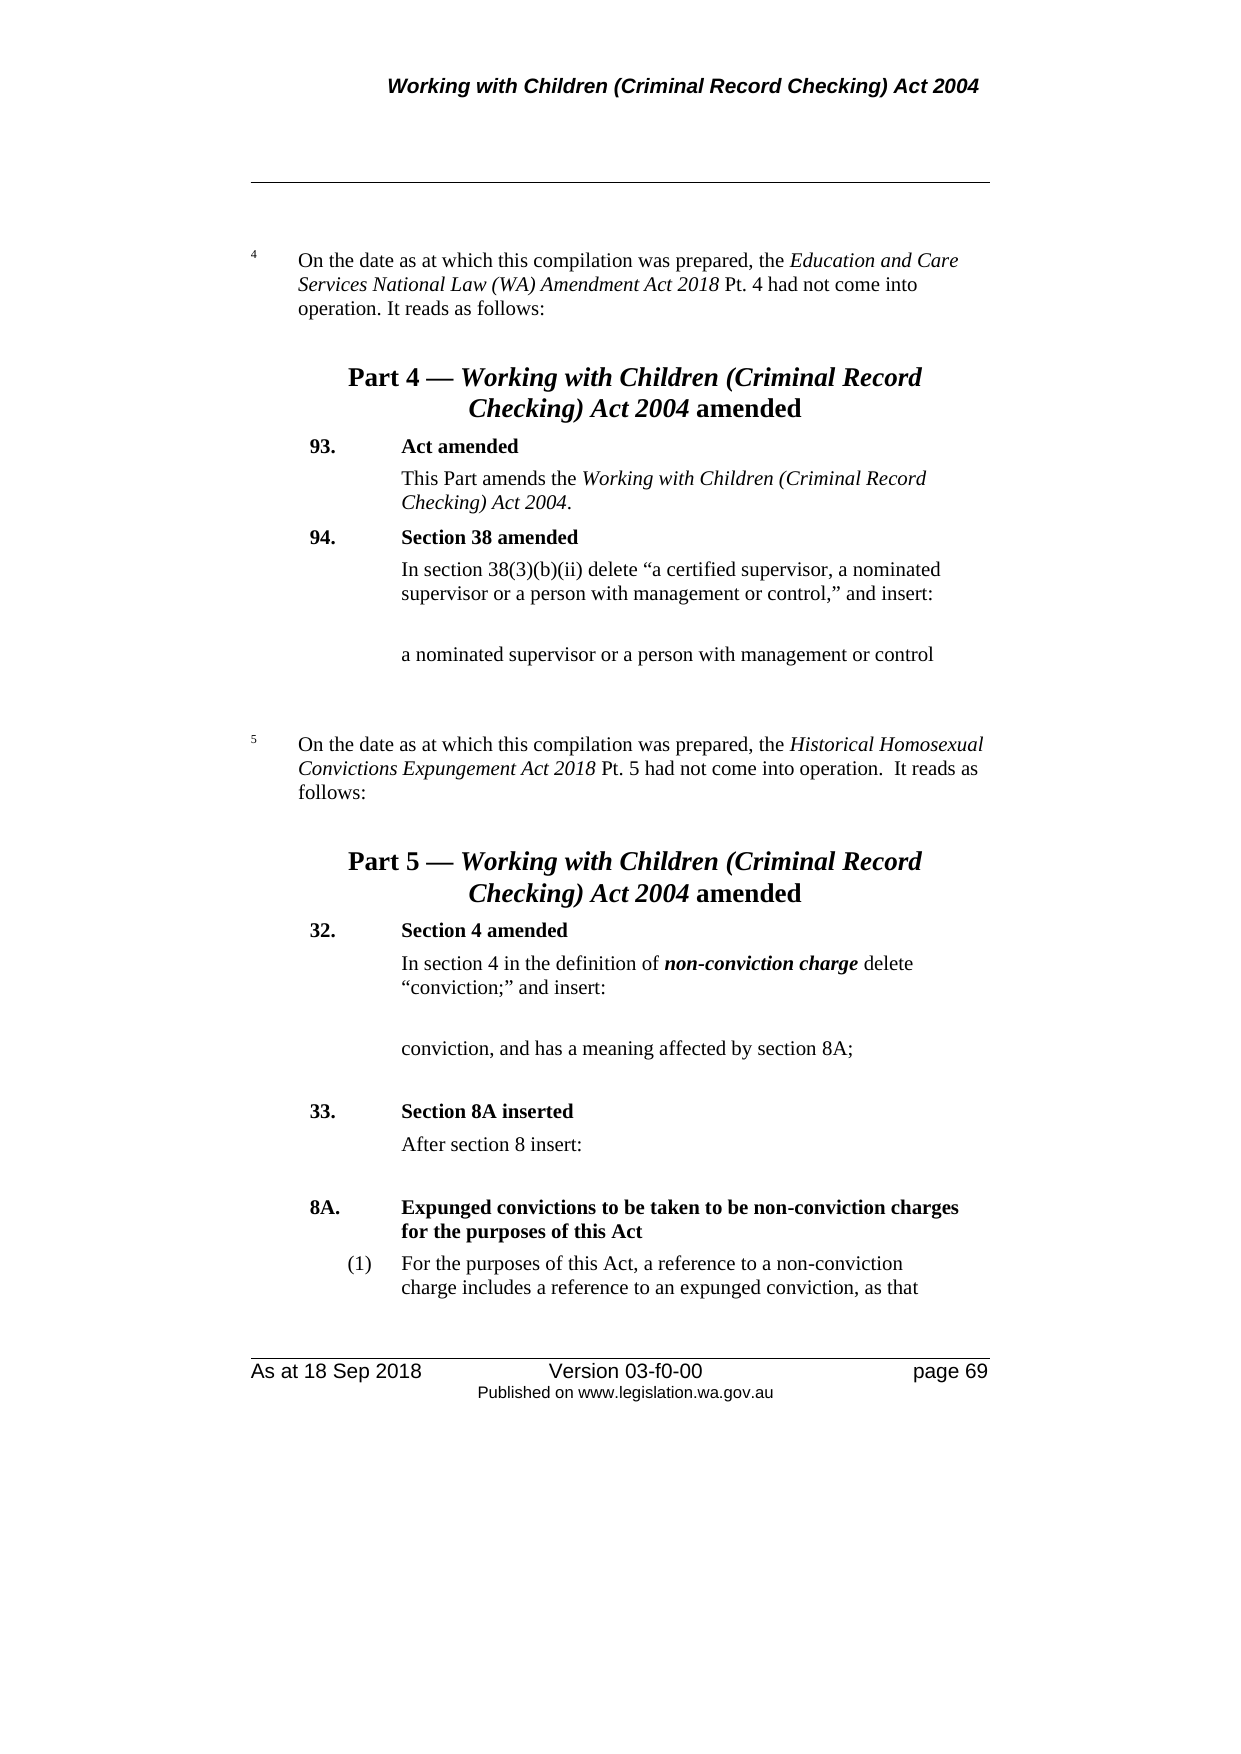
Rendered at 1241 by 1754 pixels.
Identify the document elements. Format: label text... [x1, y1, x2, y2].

text 4 On the date as at which this compilation was prepared, the Education and Care Services National Law (WA) Amendment Act 2018 Pt. 4 had not come into operation. It reads as follows: [251, 247, 990, 320]
text After section 8 insert: [312, 1131, 960, 1156]
subtitle 8A. Expunged convictions to be taken to be non-conviction charges for the purposes of this Act [309, 1195, 960, 1243]
text a nominated supervisor or a person with management or control [312, 642, 960, 666]
text In section 38(3)(b)(ii) delete “a certified supervisor, a nominated supervisor or a person with management or control,” and insert: [312, 557, 960, 605]
text conviction, and has a meaning affected by section 8A; [312, 1036, 960, 1060]
text In section 4 in the definition of non-conviction charge delete “conviction;” and insert: [312, 951, 960, 999]
subtitle 94. Section 38 amended [309, 524, 960, 549]
subtitle 32. Section 4 amended [309, 918, 960, 942]
text 5 On the date as at which this compilation was prepared, the Historical Homosexual Convictions Expungement Act 2018 Pt. 5 had not come into operation. It reads as follows: [251, 732, 990, 804]
subtitle 93. Act amended [309, 434, 960, 458]
subtitle Part 5 — Working with Children (Criminal Record Checking) Act 2004 amended [309, 846, 960, 908]
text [312, 1251, 960, 1299]
subtitle Part 4 — Working with Children (Criminal Record Checking) Act 2004 amended [309, 361, 960, 423]
text This Part amends the Working with Children (Criminal Record Checking) Act 2004. [312, 466, 960, 514]
subtitle 33. Section 8A inserted [309, 1099, 960, 1123]
